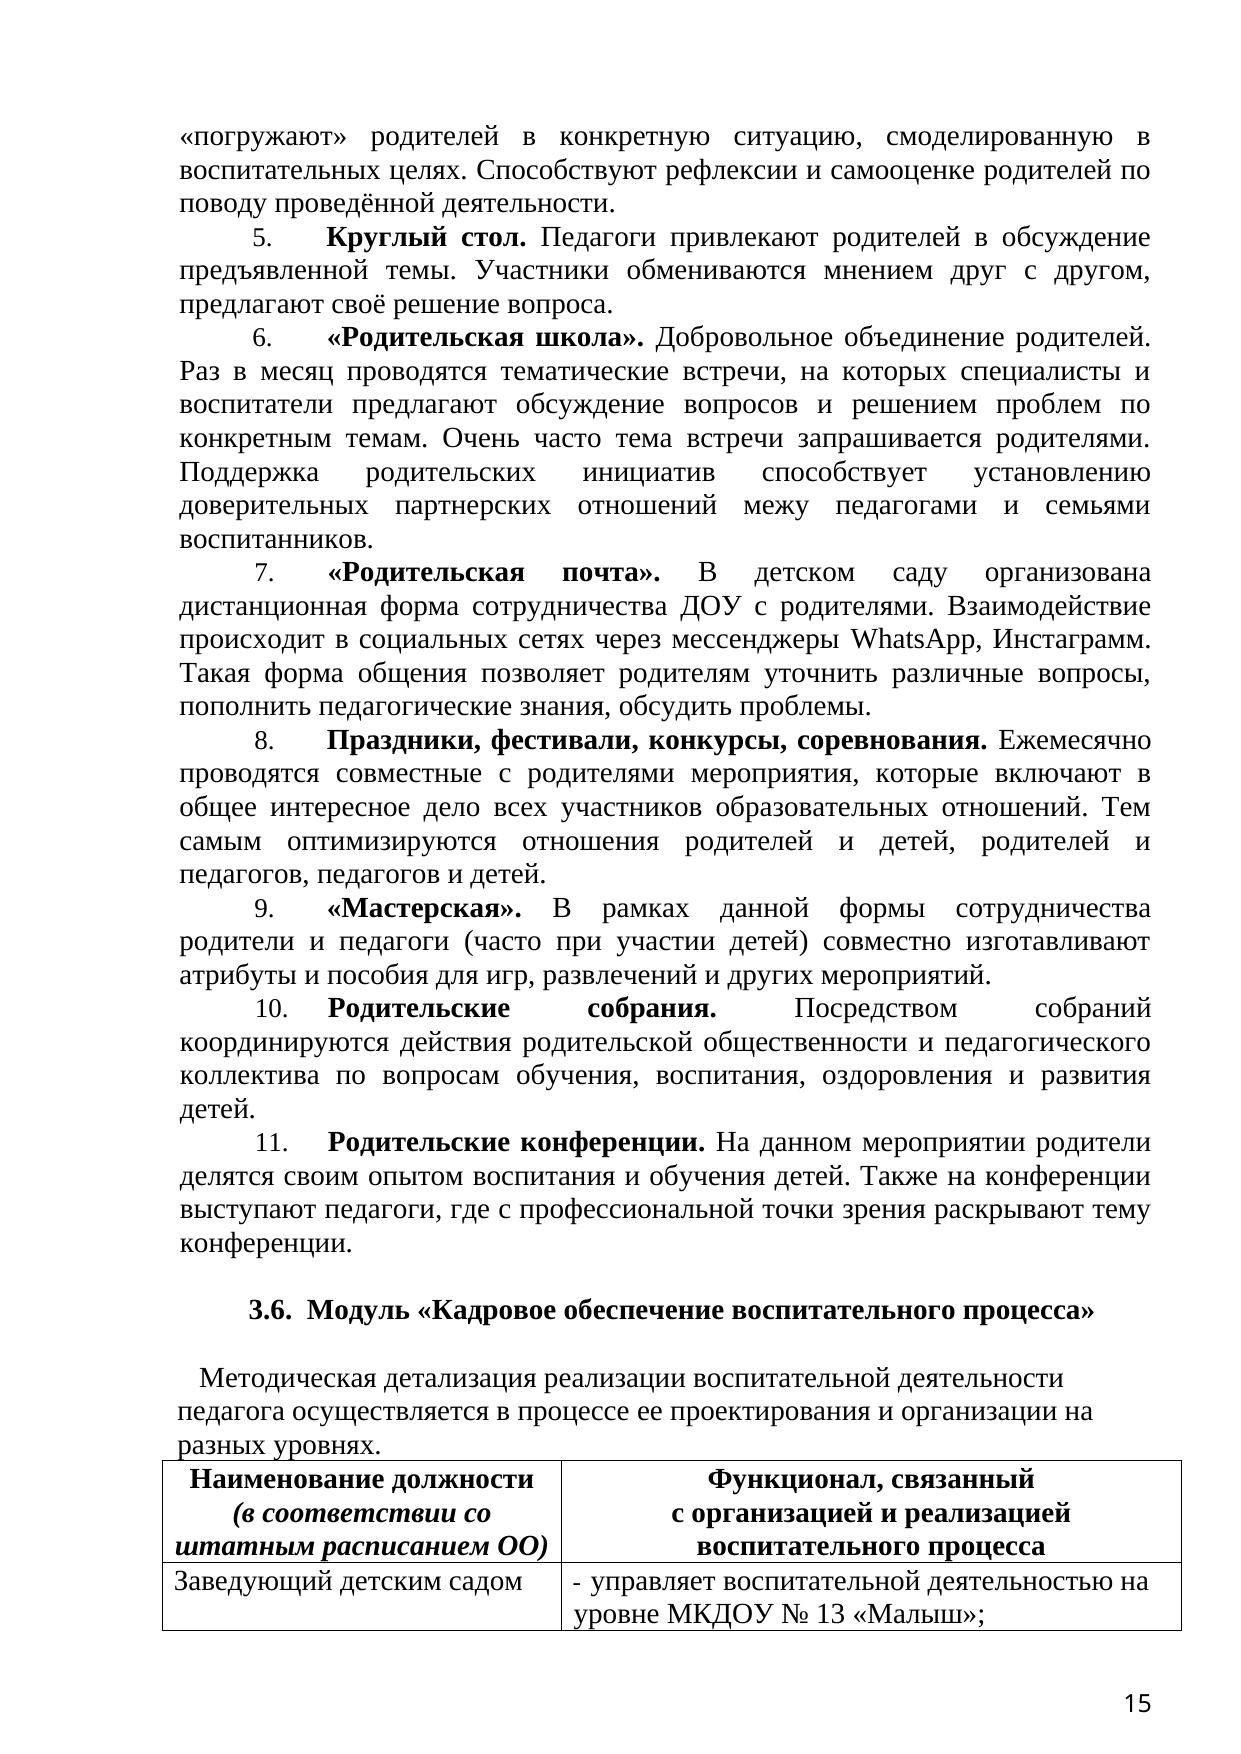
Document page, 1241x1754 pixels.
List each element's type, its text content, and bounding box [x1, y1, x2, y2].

list Родительские собрания. Посредством собраний координируются действия родительской общественности и педагогического коллектива по вопросам обучения, воспитания, оздоровления и развития детей. [179, 990, 1152, 1124]
list Круглый стол. Педагоги привлекают родителей в обсуждение предъявленной темы. Участники обмениваются мнением друг с другом, предлагают своё решение вопроса. [179, 219, 1152, 319]
list «Родительская почта». В детском саду организована дистанционная форма сотрудничества ДОУ с родителями. Взаимодействие происходит в социальных сетях через мессенджеры WhatsApp, Инстаграмм. Такая форма общения позволяет родителям уточнить различные вопросы, пополнить педагогические знания, обсудить проблемы. [179, 554, 1152, 722]
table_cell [163, 1563, 561, 1630]
table_header Функционал, связанный с организацией и реализацией воспитательного процесса [562, 1461, 1181, 1562]
list «Мастерская». В рамках данной формы сотрудничества родители и педагоги (часто при участии детей) совместно изготавливают атрибуты и пособия для игр, развлечений и других мероприятий. [179, 890, 1152, 990]
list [179, 118, 1152, 219]
text Методическая детализация реализации воспитательной деятельности педагога осуществляется в процессе ее проектирования и организации на разных уровнях. [177, 1360, 1153, 1460]
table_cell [562, 1563, 1181, 1630]
list Родительские конференции. На данном мероприятии родители делятся своим опытом воспитания и обучения детей. Также на конференции выступают педагоги, где с профессиональной точки зрения раскрывают тему конференции. [179, 1124, 1152, 1259]
list «Родительская школа». Добровольное объединение родителей. Раз в месяц проводятся тематические встречи, на которых специалисты и воспитатели предлагают обсуждение вопросов и решением проблем по конкретным темам. Очень часто тема встречи запрашивается родителями. Поддержка родительских инициатив способствует установлению доверительных партнерских отношений межу педагогами и семьями воспитанников. [179, 319, 1152, 554]
subtitle 3.6. Модуль «Кадровое обеспечение воспитательного процесса» [196, 1292, 1147, 1326]
table_header Наименование должности (в соответствии со штатным расписанием ОО) [163, 1461, 561, 1562]
list Праздники, фестивали, конкурсы, соревнования. Ежемесячно проводятся совместные с родителями мероприятия, которые включают в общее интересное дело всех участников образовательных отношений. Тем самым оптимизируются отношения родителей и детей, родителей и педагогов, педагогов и детей. [179, 722, 1152, 890]
